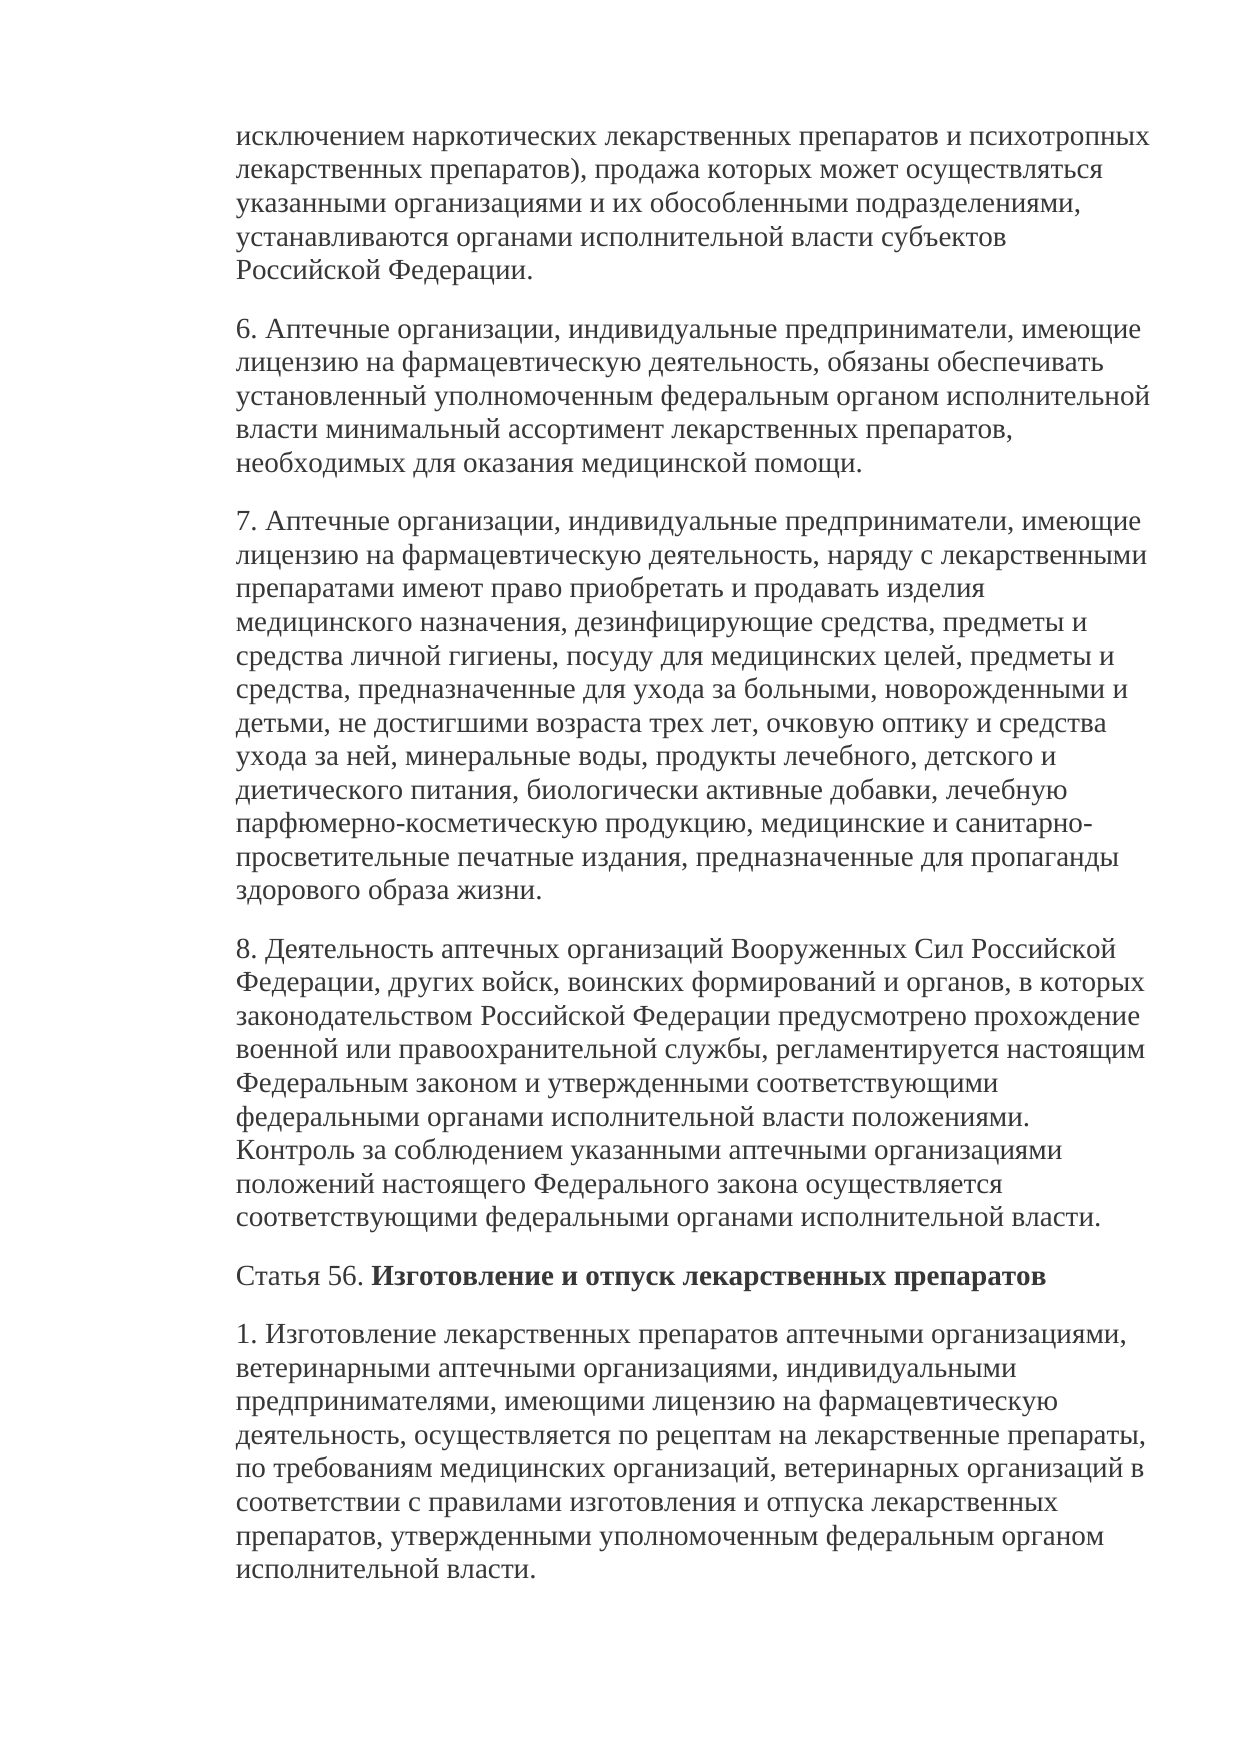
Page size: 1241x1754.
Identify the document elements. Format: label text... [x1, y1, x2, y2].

text 1. Изготовление лекарственных препаратов аптечными организациями, ветеринарными аптечными организациями, индивидуальными предпринимателями, имеющими лицензию на фармацевтическую деятельность, осуществляется по рецептам на лекарственные препараты, по требованиям медицинских организаций, ветеринарных организаций в соответствии с правилами изготовления и отпуска лекарственных препаратов, утвержденными уполномоченным федеральным органом исполнительной власти. [236, 1316, 1152, 1585]
text 7. Аптечные организации, индивидуальные предприниматели, имеющие лицензию на фармацевтическую деятельность, наряду с лекарственными препаратами имеют право приобретать и продавать изделия медицинского назначения, дезинфицирующие средства, предметы и средства личной гигиены, посуду для медицинских целей, предметы и средства, предназначенные для ухода за больными, новорожденными и детьми, не достигшими возраста трех лет, очковую оптику и средства ухода за ней, минеральные воды, продукты лечебного, детского и диетического питания, биологически активные добавки, лечебную парфюмерно-косметическую продукцию, медицинские и санитарно-просветительные печатные издания, предназначенные для пропаганды здорового образа жизни. [236, 503, 1152, 906]
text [236, 118, 1152, 286]
text Статья 56. Изготовление и отпуск лекарственных препаратов [236, 1258, 1152, 1291]
text 6. Аптечные организации, индивидуальные предприниматели, имеющие лицензию на фармацевтическую деятельность, обязаны обеспечивать установленный уполномоченным федеральным органом исполнительной власти минимальный ассортимент лекарственных препаратов, необходимых для оказания медицинской помощи. [236, 311, 1152, 478]
text 8. Деятельность аптечных организаций Вооруженных Сил Российской Федерации, других войск, воинских формирований и органов, в которых законодательством Российской Федерации предусмотрено прохождение военной или правоохранительной службы, регламентируется настоящим Федеральным законом и утвержденными соответствующими федеральными органами исполнительной власти положениями. Контроль за соблюдением указанными аптечными организациями положений настоящего Федерального закона осуществляется соответствующими федеральными органами исполнительной власти. [236, 931, 1152, 1233]
